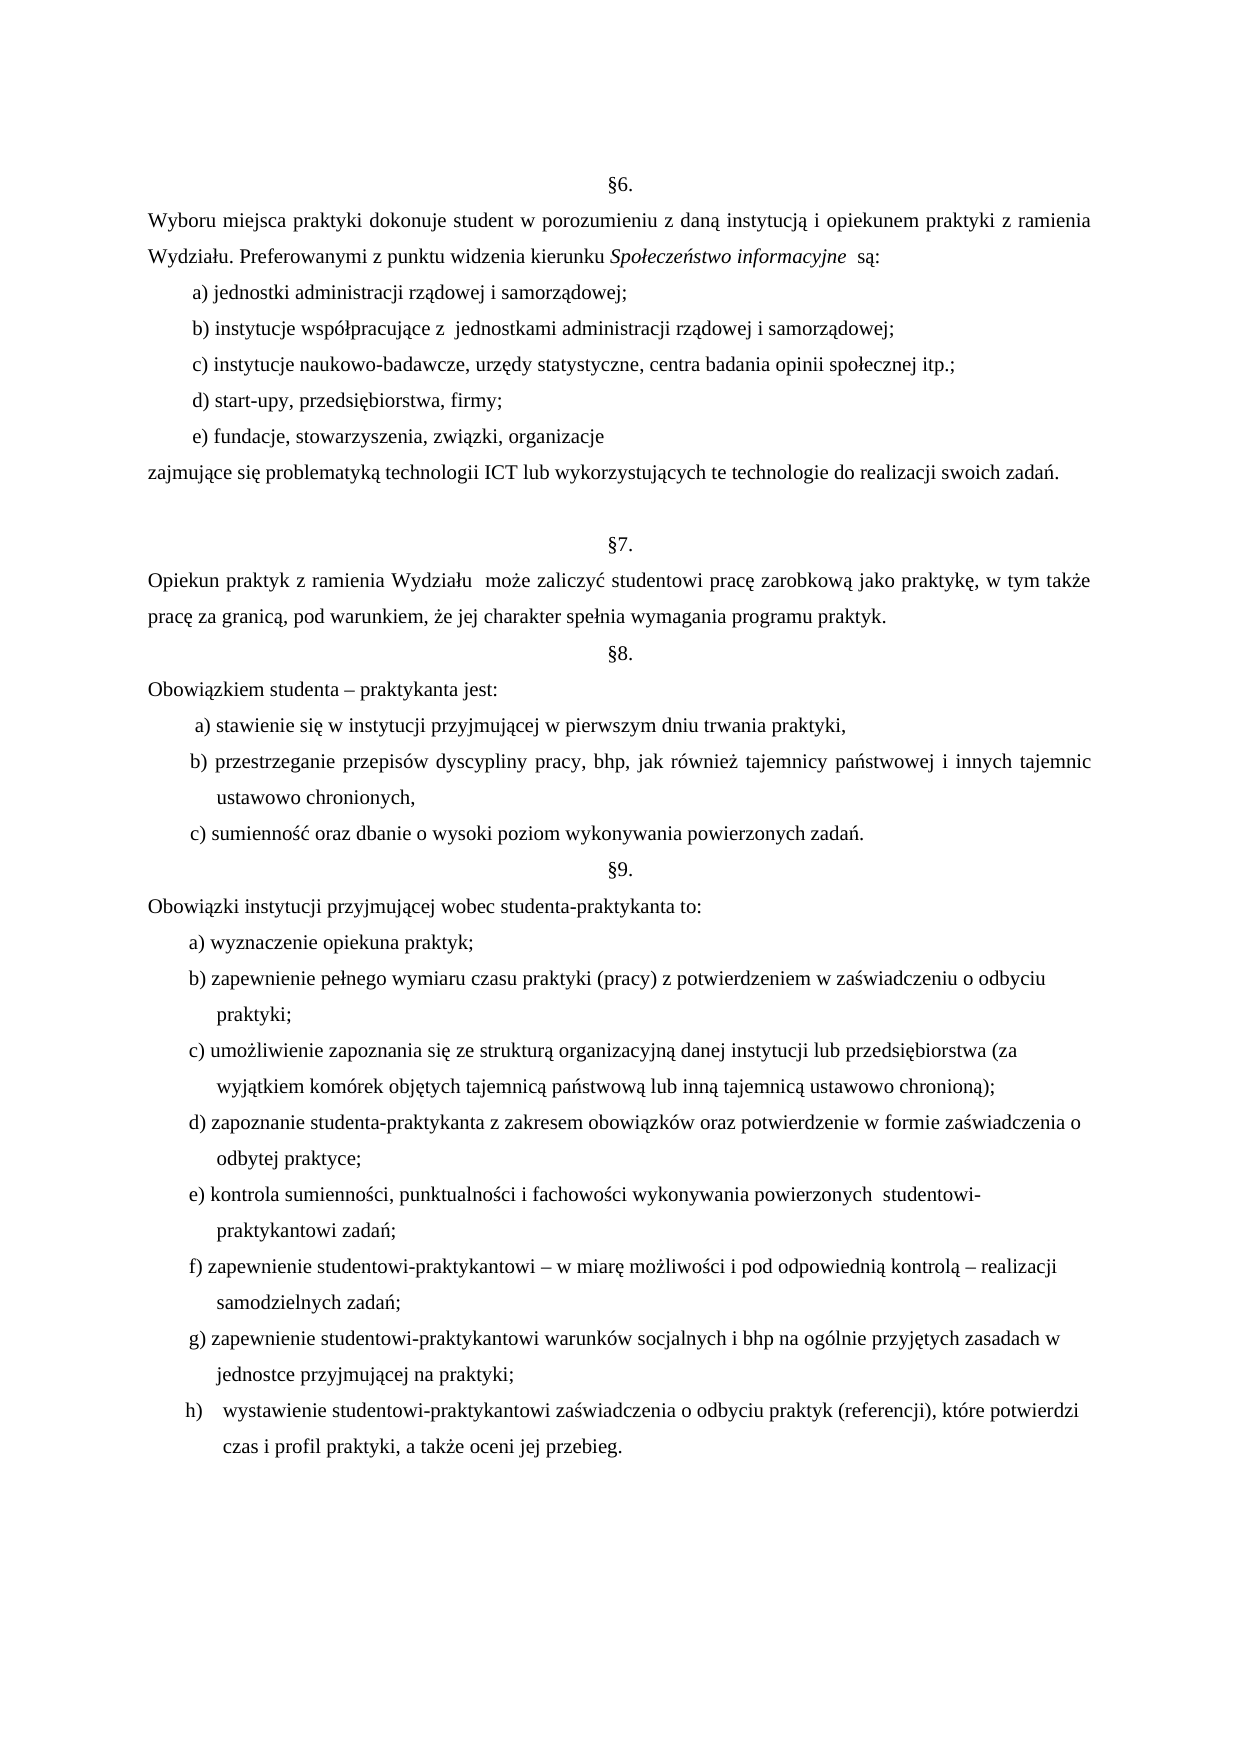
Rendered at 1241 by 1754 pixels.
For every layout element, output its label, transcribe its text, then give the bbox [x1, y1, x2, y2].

text a) stawienie się w instytucji przyjmującej w pierwszym dniu trwania praktyki, [148, 713, 1092, 737]
text §7. [148, 532, 1092, 556]
text c) sumienność oraz dbanie o wysoki poziom wykonywania powierzonych zadań. [190, 821, 1092, 845]
text Opiekun praktyk z ramienia Wydziału może zaliczyć studentowi pracę zarobkową jako praktykę, w tym także pracę za granicą, pod warunkiem, że jej charakter spełnia wymagania programu praktyk. [148, 568, 1092, 628]
text Wyboru miejsca praktyki dokonuje student w porozumieniu z daną instytucją i opiekunem praktyki z ramienia Wydziału. Preferowanymi z punktu widzenia kierunku Społeczeństwo informacyjne są: [148, 208, 1092, 268]
text zajmujące się problematyką technologii ICT lub wykorzystujących te technologie do realizacji swoich zadań. [148, 460, 1092, 484]
text b) zapewnienie pełnego wymiaru czasu praktyki (pracy) z potwierdzeniem w zaświadczeniu o odbyciu praktyki; [189, 966, 1092, 1026]
text Obowiązki instytucji przyjmującej wobec studenta-praktykanta to: [148, 894, 1092, 918]
text g) zapewnienie studentowi-praktykantowi warunków socjalnych i bhp na ogólnie przyjętych zasadach w jednostce przyjmującej na praktyki; [189, 1326, 1092, 1386]
text §6. [148, 172, 1092, 196]
text c) umożliwienie zapoznania się ze strukturą organizacyjną danej instytucji lub przedsiębiorstwa (za wyjątkiem komórek objętych tajemnicą państwową lub inną tajemnicą ustawowo chronioną); [189, 1038, 1092, 1098]
list wystawienie studentowi-praktykantowi zaświadczenia o odbyciu praktyk (referencji), które potwierdzi czas i profil praktyki, a także oceni jej przebieg. [185, 1398, 1092, 1458]
text §8. [148, 640, 1092, 664]
text f) zapewnienie studentowi-praktykantowi – w miarę możliwości i pod odpowiednią kontrolą – realizacji samodzielnych zadań; [189, 1254, 1092, 1314]
text a) wyznaczenie opiekuna praktyk; [189, 930, 1092, 954]
text c) instytucje naukowo-badawcze, urzędy statystyczne, centra badania opinii społecznej itp.; [192, 352, 1092, 376]
text d) zapoznanie studenta-praktykanta z zakresem obowiązków oraz potwierdzenie w formie zaświadczenia o odbytej praktyce; [189, 1110, 1092, 1170]
text §9. [148, 857, 1092, 881]
text Obowiązkiem studenta – praktykanta jest: [148, 677, 1092, 701]
text d) start-upy, przedsiębiorstwa, firmy; [192, 388, 1092, 412]
text b) przestrzeganie przepisów dyscypliny pracy, bhp, jak również tajemnicy państwowej i innych tajemnic ustawowo chronionych, [190, 749, 1092, 809]
text e) kontrola sumienności, punktualności i fachowości wykonywania powierzonych studentowi-praktykantowi zadań; [189, 1182, 1092, 1242]
text b) instytucje współpracujące z jednostkami administracji rządowej i samorządowej; [192, 316, 1092, 340]
text a) jednostki administracji rządowej i samorządowej; [192, 280, 1092, 304]
text e) fundacje, stowarzyszenia, związki, organizacje [192, 424, 1092, 448]
